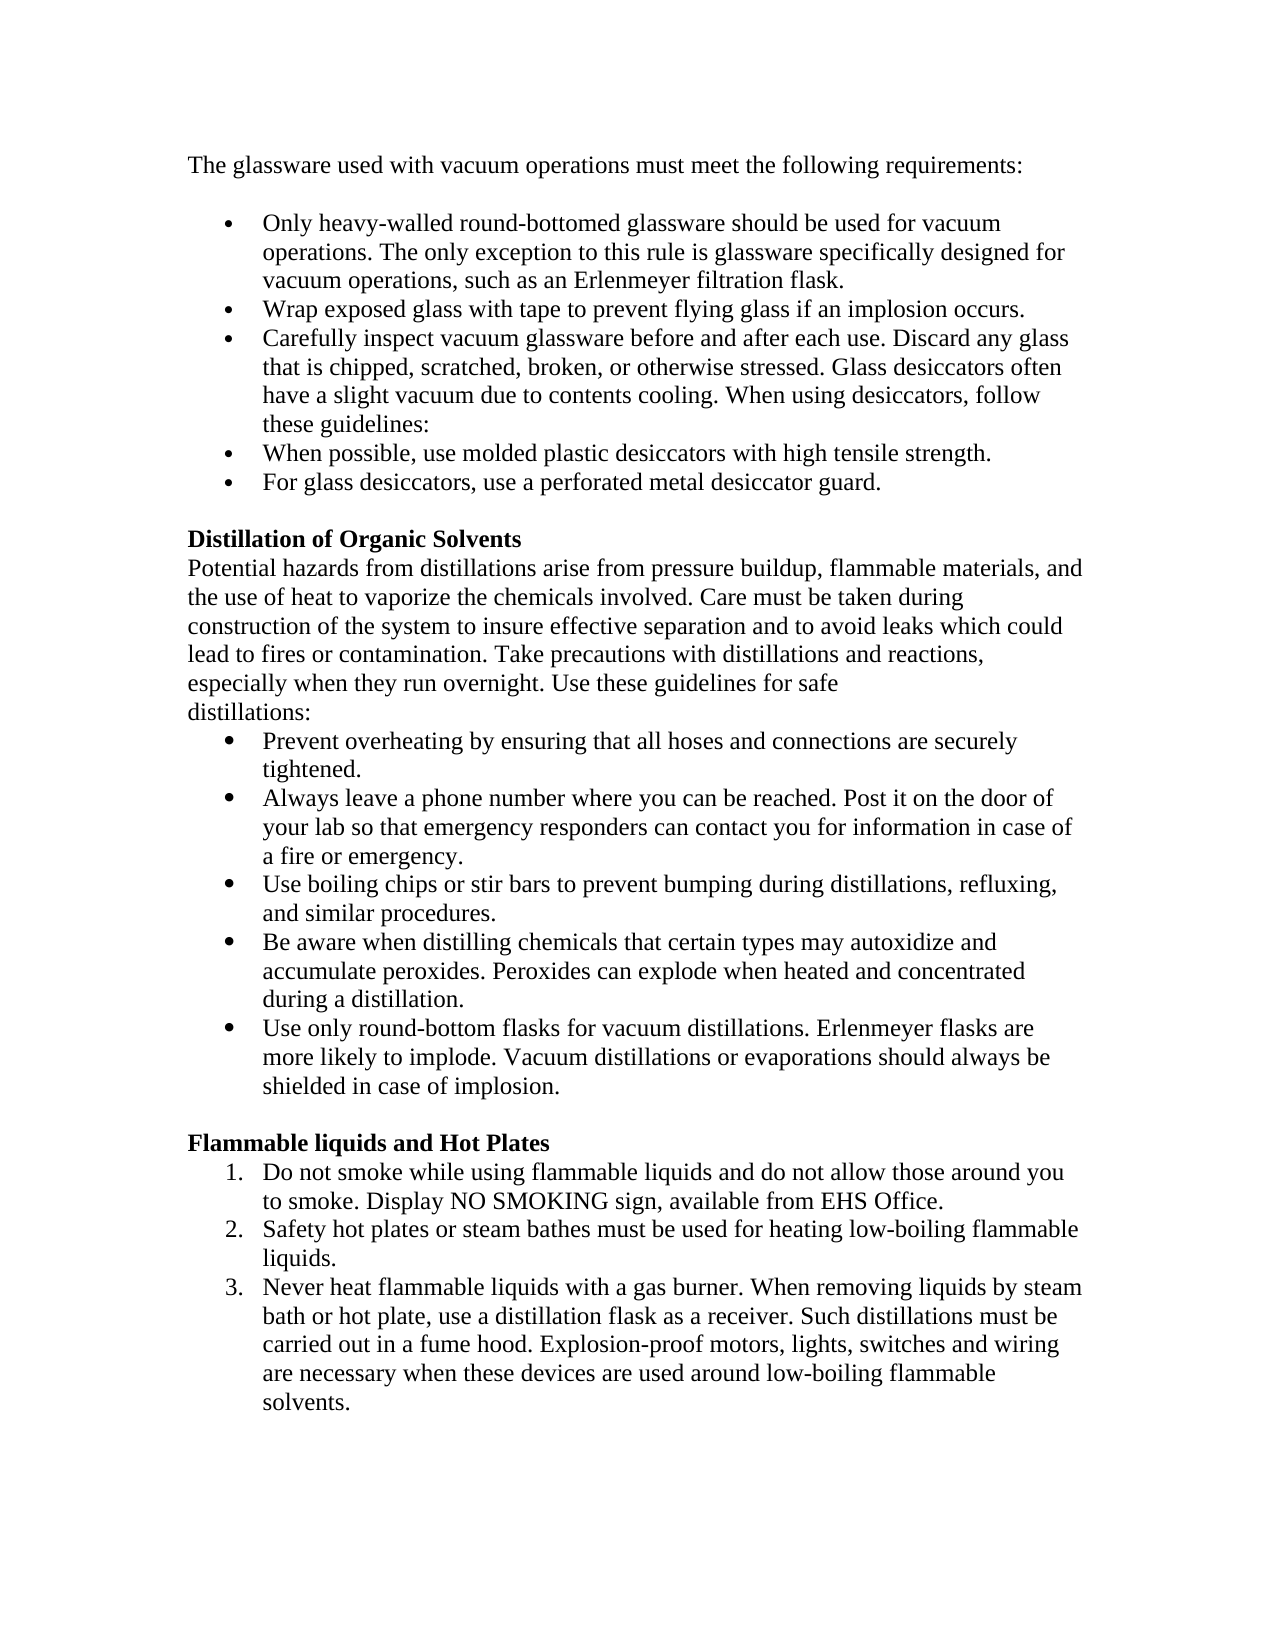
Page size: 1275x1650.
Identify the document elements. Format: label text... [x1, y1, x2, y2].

list When possible, use molded plastic desiccators with high tensile strength. [225, 438, 1087, 467]
list Do not smoke while using flammable liquids and do not allow those around you to smoke. Display NO SMOKING sign, available from EHS Office. [225, 1157, 1087, 1214]
list Use boiling chips or stir bars to prevent bumping during distillations, refluxing, and similar procedures. [225, 869, 1087, 927]
list Always leave a phone number where you can be reached. Post it on the door of your lab so that emergency responders can contact you for information in case of a fire or emergency. [225, 783, 1087, 869]
text Flammable liquids and Hot Plates [187, 1128, 1087, 1157]
list Prevent overheating by ensuring that all hoses and connections are securely tightened. [225, 726, 1087, 783]
list Never heat flammable liquids with a gas burner. When removing liquids by steam bath or hot plate, use a distillation flask as a receiver. Such distillations must be carried out in a fume hood. Explosion-proof motors, lights, switches and wiring are necessary when these devices are used around low-boiling flammable solvents. [225, 1272, 1087, 1416]
text The glassware used with vacuum operations must meet the following requirements: [187, 150, 1087, 179]
text Potential hazards from distillations arise from pressure buildup, flammable materials, and the use of heat to vaporize the chemicals involved. Care must be taken during construction of the system to insure effective separation and to avoid leaks which could lead to fires or contamination. Take precautions with distillations and reactions, especially when they run overnight. Use these guidelines for safe [187, 553, 1087, 697]
text Distillation of Organic Solvents [187, 524, 1087, 553]
list Carefully inspect vacuum glassware before and after each use. Discard any glass that is chipped, scratched, broken, or otherwise stressed. Glass desiccators often have a slight vacuum due to contents cooling. When using desiccators, follow these guidelines: [225, 323, 1087, 438]
list Wrap exposed glass with tape to prevent flying glass if an implosion occurs. [225, 294, 1087, 323]
text distillations: [187, 697, 1087, 726]
list Use only round-bottom flasks for vacuum distillations. Erlenmeyer flasks are more likely to implode. Vacuum distillations or evaporations should always be shielded in case of implosion. [225, 1013, 1087, 1099]
list Only heavy-walled round-bottomed glassware should be used for vacuum operations. The only exception to this rule is glassware specifically designed for vacuum operations, such as an Erlenmeyer filtration flask. [225, 208, 1087, 294]
list For glass desiccators, use a perforated metal desiccator guard. [225, 467, 1087, 495]
list Be aware when distilling chemicals that certain types may autoxidize and accumulate peroxides. Peroxides can explode when heated and concentrated during a distillation. [225, 927, 1087, 1013]
list Safety hot plates or steam bathes must be used for heating low-boiling flammable liquids. [225, 1214, 1087, 1272]
